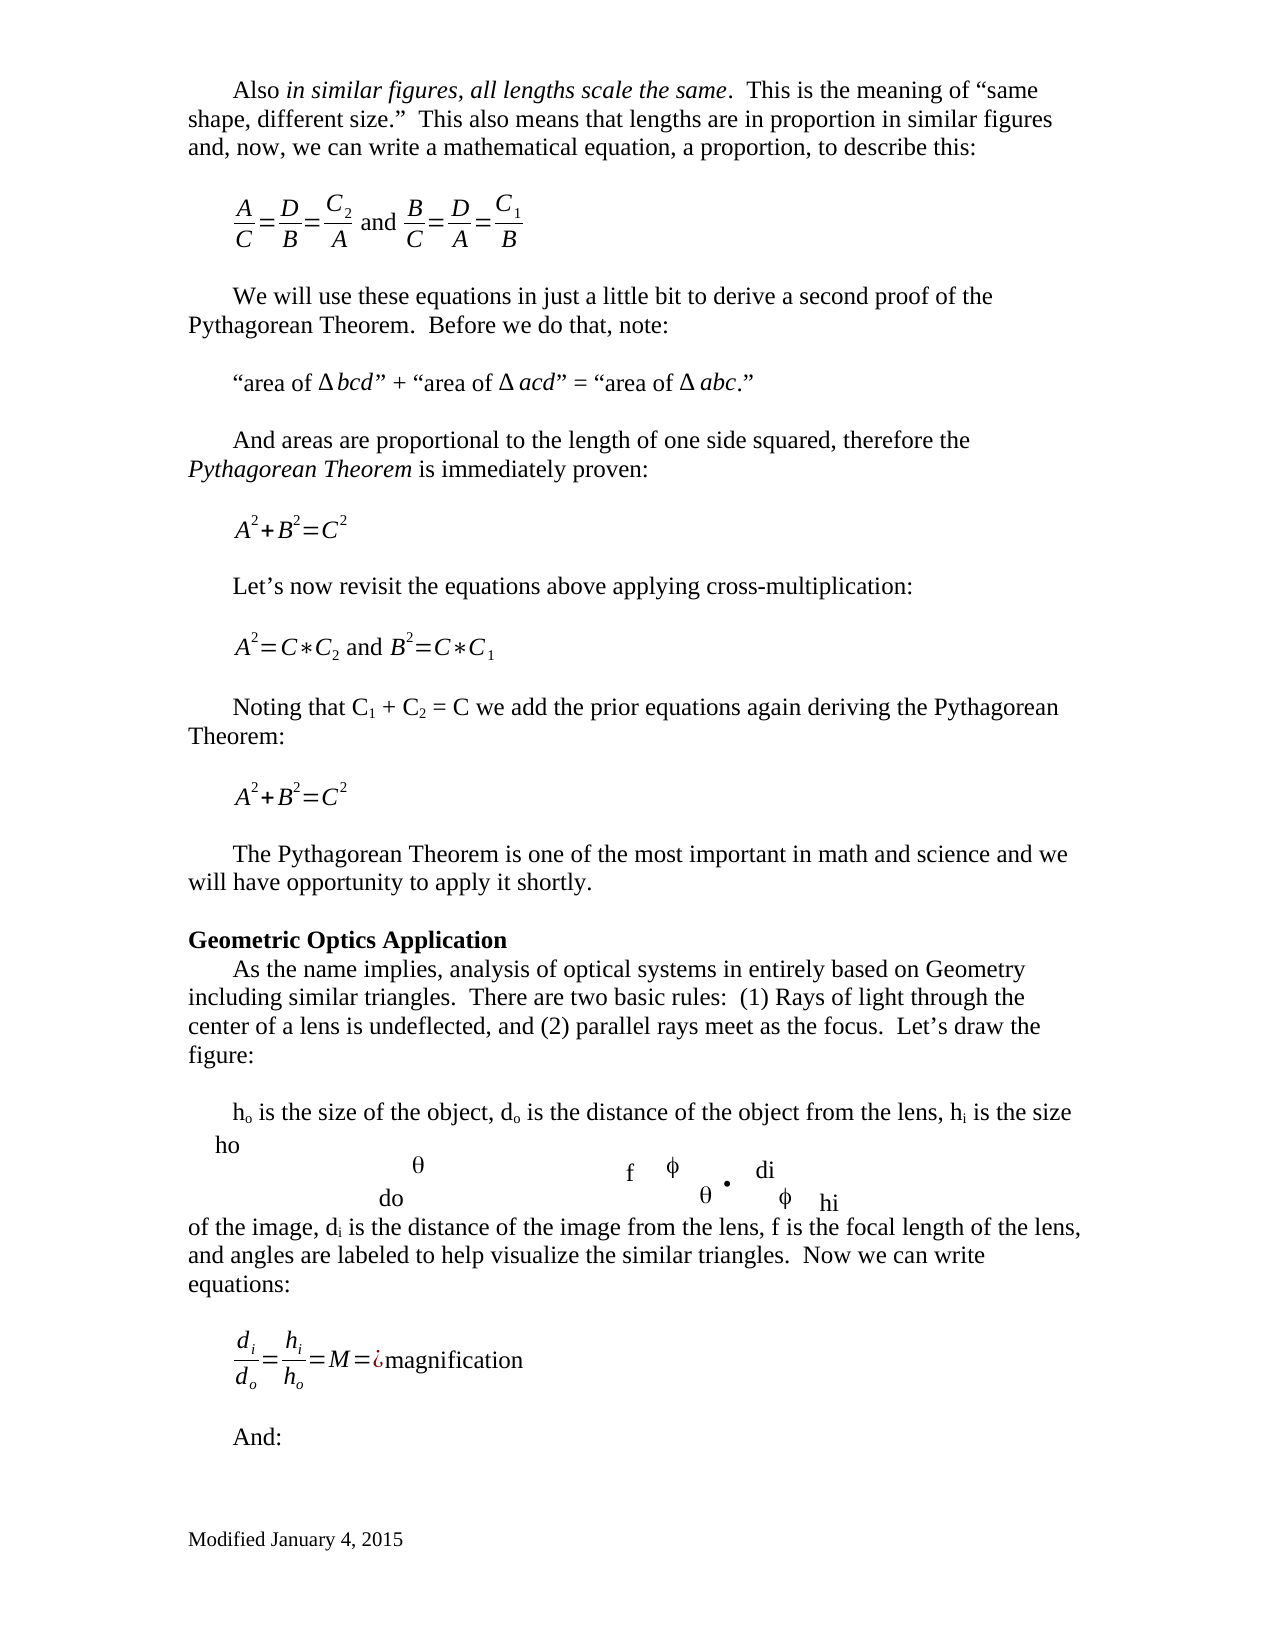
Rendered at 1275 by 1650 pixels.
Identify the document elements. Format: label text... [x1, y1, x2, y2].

text Also in similar figures, all lengths scale the same. This is the meaning of “same shape, different size.” This also means that lengths are in proportion in similar figures and, now, we can write a mathematical equation, a proportion, to describe this: [188, 75, 1084, 161]
text magnification [188, 1327, 1084, 1393]
text We will use these equations in just a little bit to derive a second proof of the Pythagorean Theorem. Before we do that, note: [188, 281, 1084, 339]
text and [188, 629, 1084, 664]
text Noting that C1 + C2 = C we add the prior equations again deriving the Pythagorean Theorem: [188, 692, 1084, 750]
text And: [188, 1422, 1084, 1451]
text The Pythagorean Theorem is one of the most important in math and science and we will have opportunity to apply it shortly. [188, 839, 1084, 896]
text And areas are proportional to the length of one side squared, therefore the Pythagorean Theorem is immediately proven: [188, 425, 1084, 483]
text Let’s now revisit the equations above applying cross-multiplication: [188, 571, 1084, 600]
text As the name implies, analysis of optical systems in entirely based on Geometry including similar triangles. There are two basic rules: (1) Rays of light through the center of a lens is undeflected, and (2) parallel rays meet as the focus. Let’s draw the figure: [188, 954, 1084, 1069]
text Geometric Optics Application [188, 925, 1084, 954]
text and [188, 190, 1084, 253]
text “area of ” + “area of ” = “area of .” [188, 368, 1084, 396]
text ho is the size of the object, do is the distance of the object from the lens, hi is the size of the image, di is the distance of the image from the lens, f is the focal length of the lens, and angles are labeled to help visualize the similar triangles. Now we can write equations: [188, 1097, 1084, 1298]
